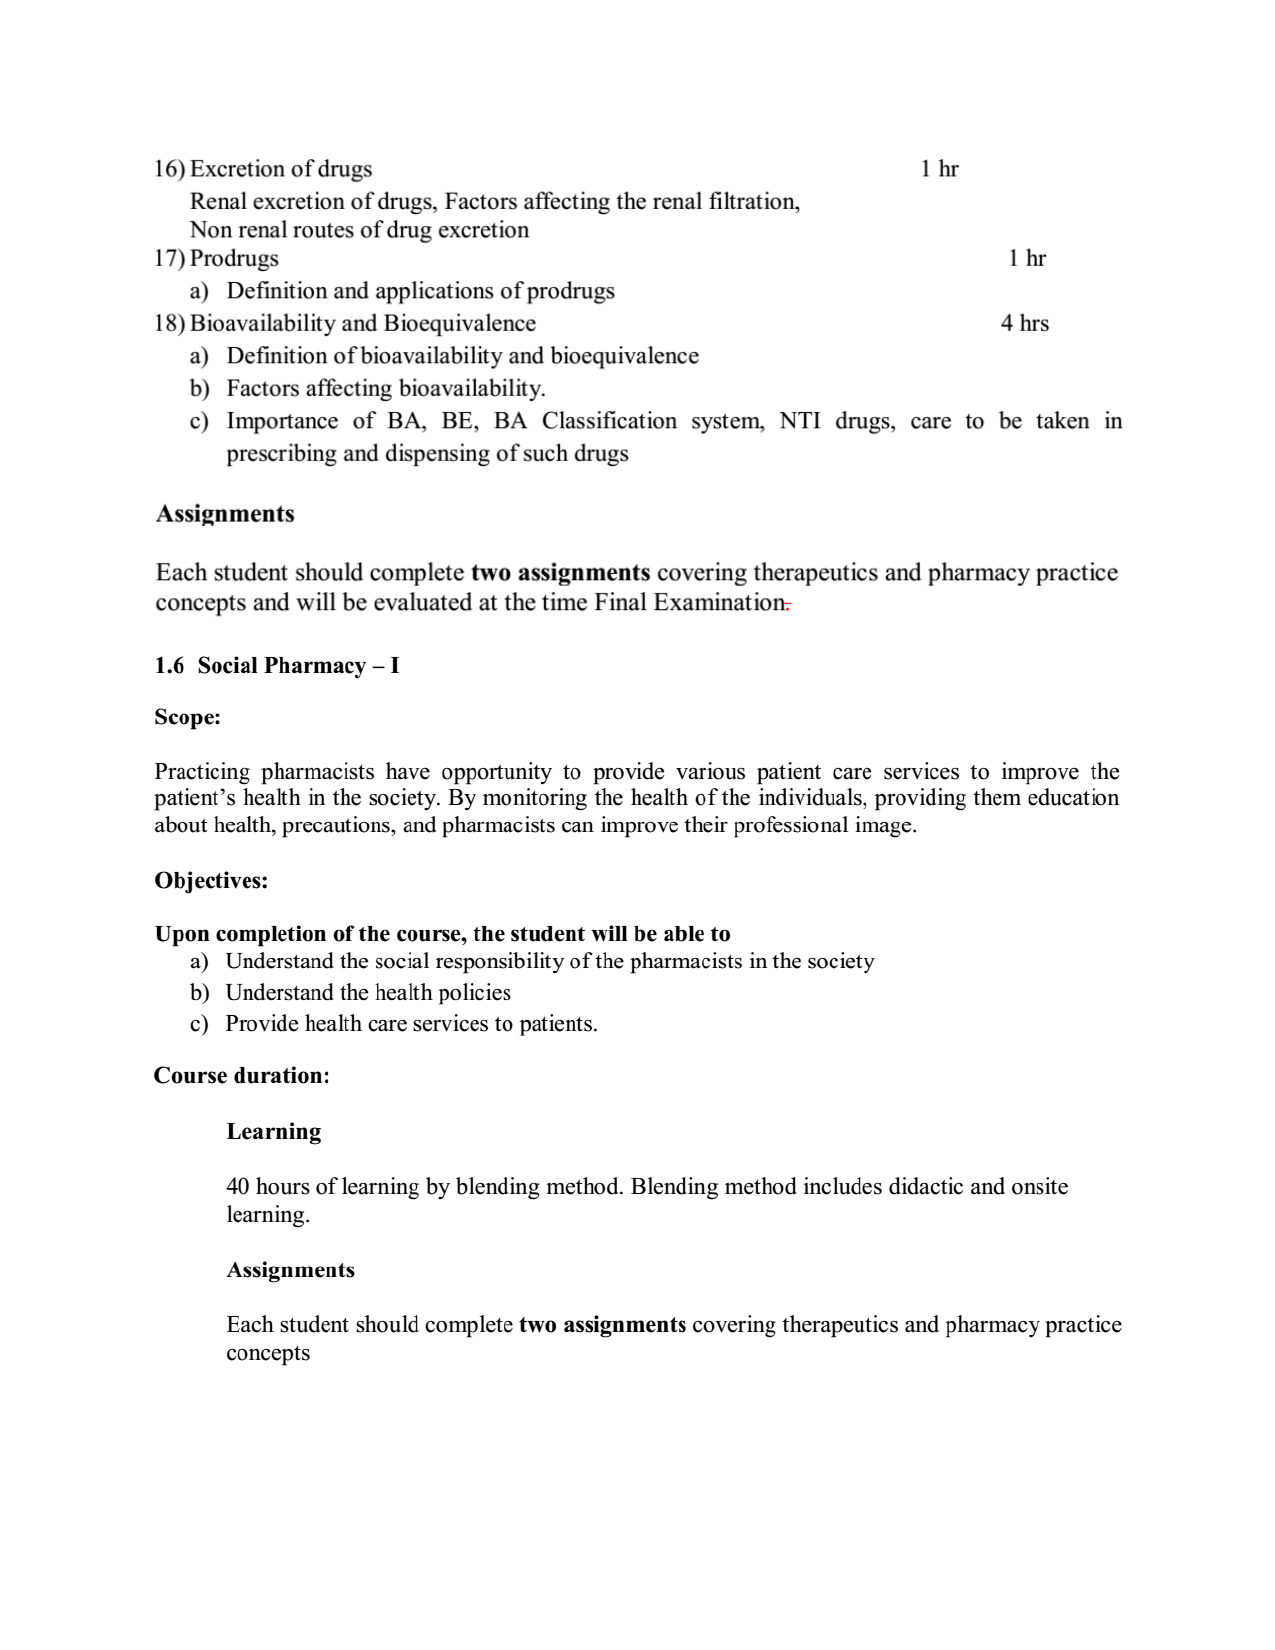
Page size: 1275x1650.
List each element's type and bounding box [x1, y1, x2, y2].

picture [150, 646, 1125, 1036]
picture [150, 150, 1125, 472]
picture [150, 1060, 1125, 1371]
picture [150, 496, 1125, 622]
